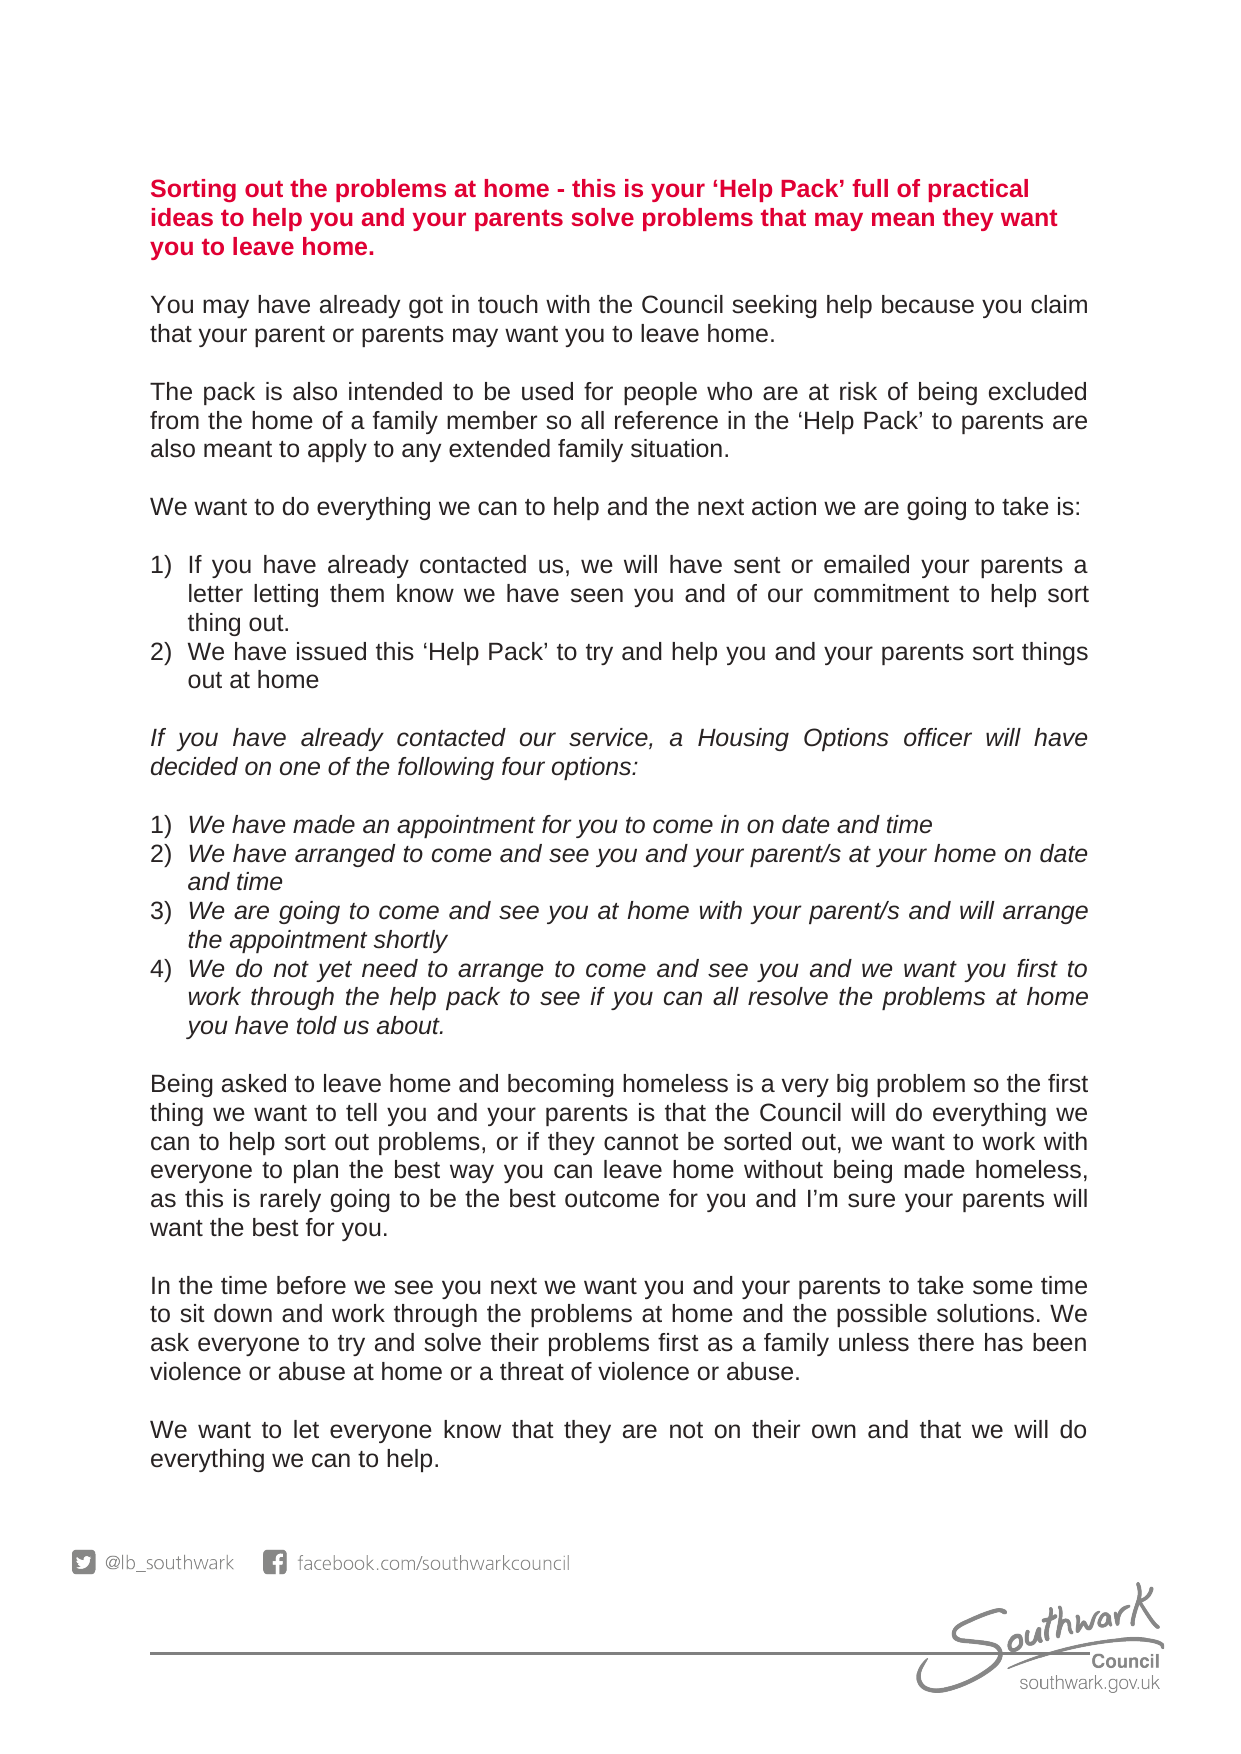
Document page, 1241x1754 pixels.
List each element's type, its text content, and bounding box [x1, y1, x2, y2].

list We have issued this ‘Help Pack’ to try and help you and your parents sort things out at home [150, 637, 1090, 694]
text The pack is also intended to be used for people who are at risk of being excluded from the home of a family member so all reference in the ‘Help Pack’ to parents are also meant to apply to any extended family situation. [150, 377, 1090, 463]
list If you have already contacted us, we will have sent or emailed your parents a letter letting them know we have seen you and of our commitment to help sort thing out. [150, 550, 1090, 637]
subtitle Sorting out the problems at home - this is your ‘Help Pack’ full of practical ideas to help you and your parents solve problems that may mean they want you to leave home. [150, 174, 1090, 261]
list We do not yet need to arrange to come and see you and we want you first to work through the help pack to see if you can all resolve the problems at home you have told us about. [150, 954, 1090, 1040]
picture [70, 1535, 584, 1579]
text In the time before we see you next we want you and your parents to take some time to sit down and work through the problems at home and the possible solutions. We ask everyone to try and solve their problems first as a family unless there has been violence or abuse at home or a threat of violence or abuse. [150, 1271, 1090, 1386]
list We are going to come and see you at home with your parent/s and will arrange the appointment shortly [150, 896, 1090, 954]
text We want to do everything we can to help and the next action we are going to take is: [150, 492, 1090, 521]
text Being asked to leave home and becoming homeless is a very big problem so the first thing we want to tell you and your parents is that the Council will do everything we can to help sort out problems, or if they cannot be sorted out, we want to work with everyone to plan the best way you can leave home without being made homeless, as this is rarely going to be the best outcome for you and I’m sure your parents will want the best for you. [150, 1069, 1090, 1242]
list We have made an appointment for you to come in on date and time [150, 810, 1090, 839]
list We have arranged to come and see you and your parent/s at your home on date and time [150, 839, 1090, 896]
text If you have already contacted our service, a Housing Options officer will have decided on one of the following four options: [150, 723, 1090, 781]
text You may have already got in touch with the Council seeking help because you claim that your parent or parents may want you to leave home. [150, 290, 1090, 348]
text We want to let everyone know that they are not on their own and that we will do everything we can to help. [150, 1415, 1090, 1472]
picture [916, 1582, 1165, 1693]
